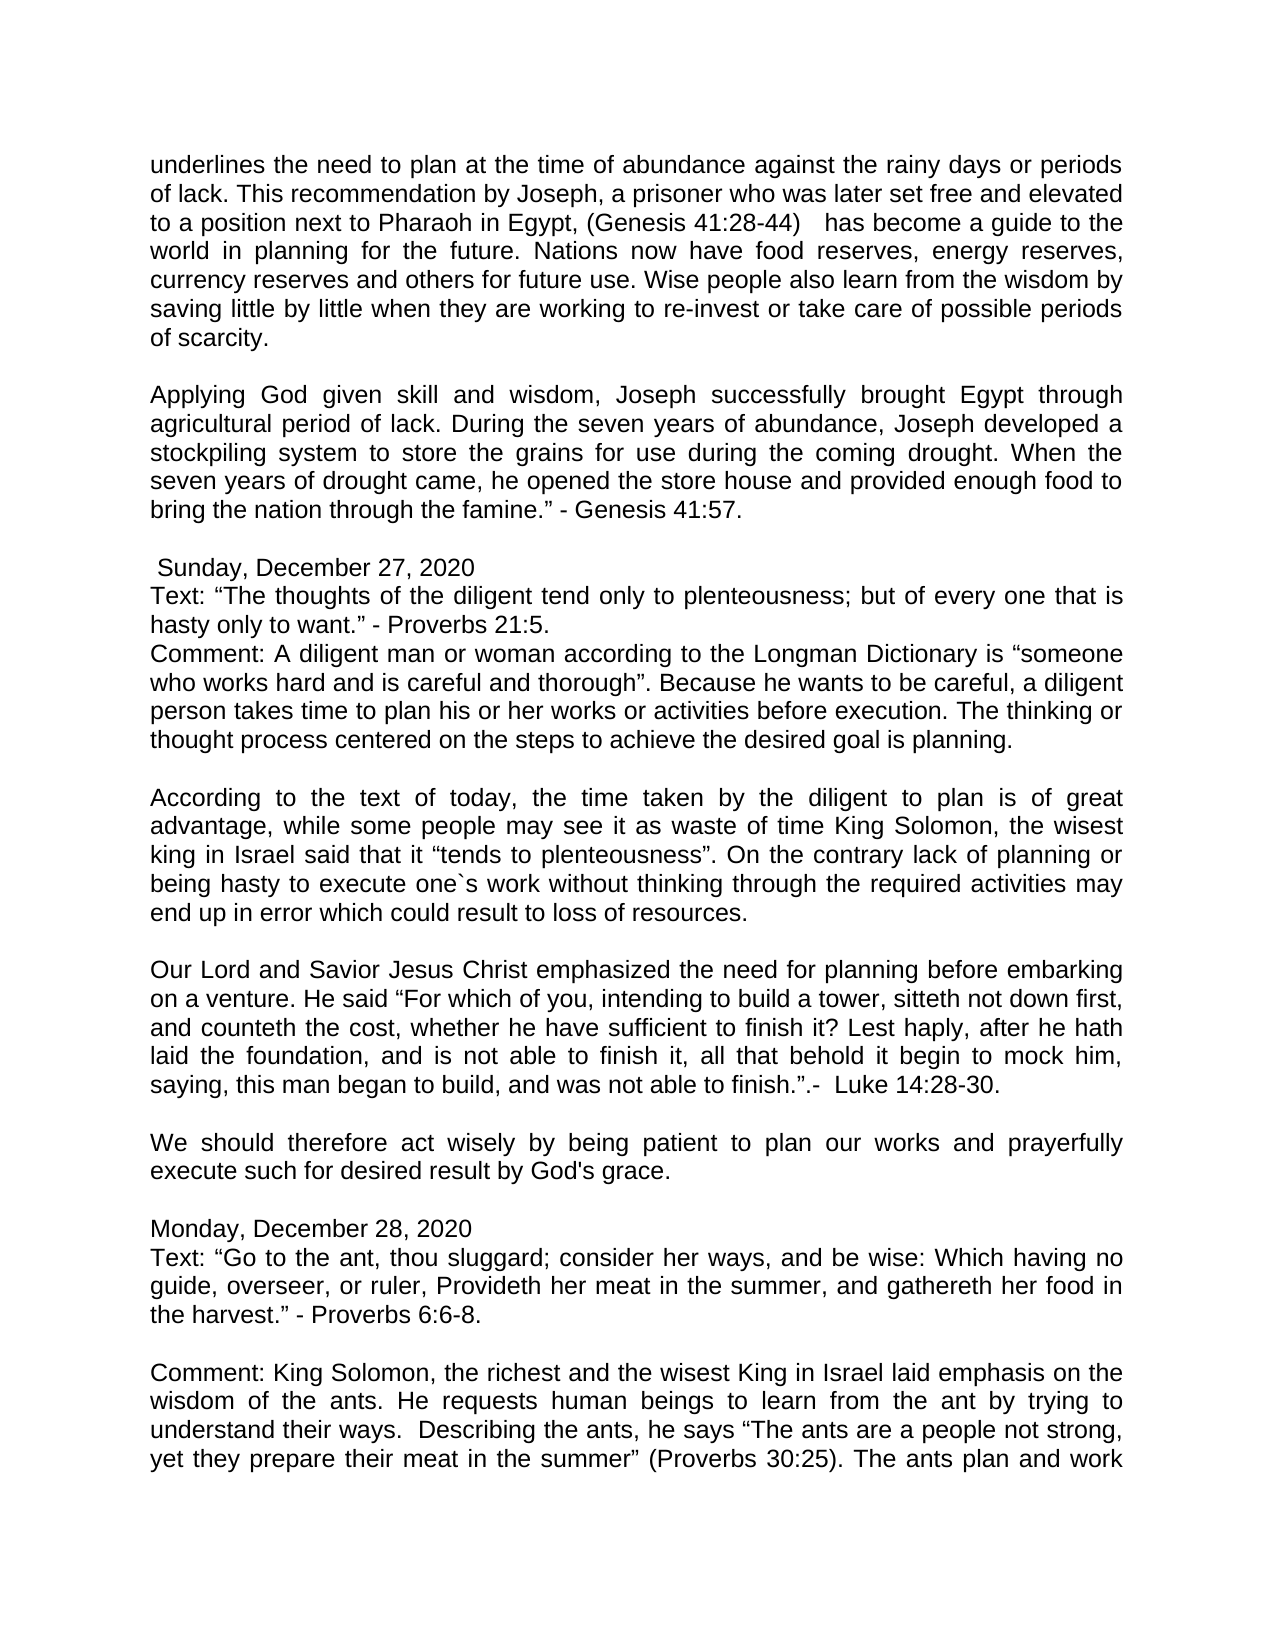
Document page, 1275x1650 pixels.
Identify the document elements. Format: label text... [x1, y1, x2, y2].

text Our Lord and Savior Jesus Christ emphasized the need for planning before embarking on a venture. He said “For which of you, intending to build a tower, sitteth not down first, and counteth the cost, whether he have sufficient to finish it? Lest haply, after he hath laid the foundation, and is not able to finish it, all that behold it begin to mock him, saying, this man began to build, and was not able to finish.”.- Luke 14:28-30. [150, 955, 1125, 1099]
text Comment: A diligent man or woman according to the Longman Dictionary is “someone who works hard and is careful and thorough”. Because he wants to be careful, a diligent person takes time to plan his or her works or activities before execution. The thinking or thought process centered on the steps to achieve the desired goal is planning. [150, 639, 1125, 754]
text According to the text of today, the time taken by the diligent to plan is of great advantage, while some people may see it as waste of time King Solomon, the wisest king in Israel said that it “tends to plenteousness”. On the contrary lack of planning or being hasty to execute one`s work without thinking through the required activities may end up in error which could result to loss of resources. [150, 782, 1125, 926]
text Monday, December 28, 2020 [150, 1214, 1125, 1242]
text Text: “The thoughts of the diligent tend only to plenteousness; but of every one that is hasty only to want.” - Proverbs 21:5. [150, 581, 1125, 639]
text Applying God given skill and wisdom, Joseph successfully brought Egypt through agricultural period of lack. During the seven years of abundance, Joseph developed a stockpiling system to store the grains for use during the coming drought. When the seven years of drought came, he opened the store house and provided enough food to bring the nation through the famine.” - Genesis 41:57. [150, 380, 1125, 524]
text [150, 150, 1125, 351]
text Sunday, December 27, 2020 [150, 552, 1125, 581]
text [150, 1357, 1125, 1472]
text We should therefore act wisely by being patient to plan our works and prayerfully execute such for desired result by God's grace. [150, 1127, 1125, 1185]
text Text: “Go to the ant, thou sluggard; consider her ways, and be wise: Which having no guide, overseer, or ruler, Provideth her meat in the summer, and gathereth her food in the harvest.” - Proverbs 6:6-8. [150, 1242, 1125, 1329]
